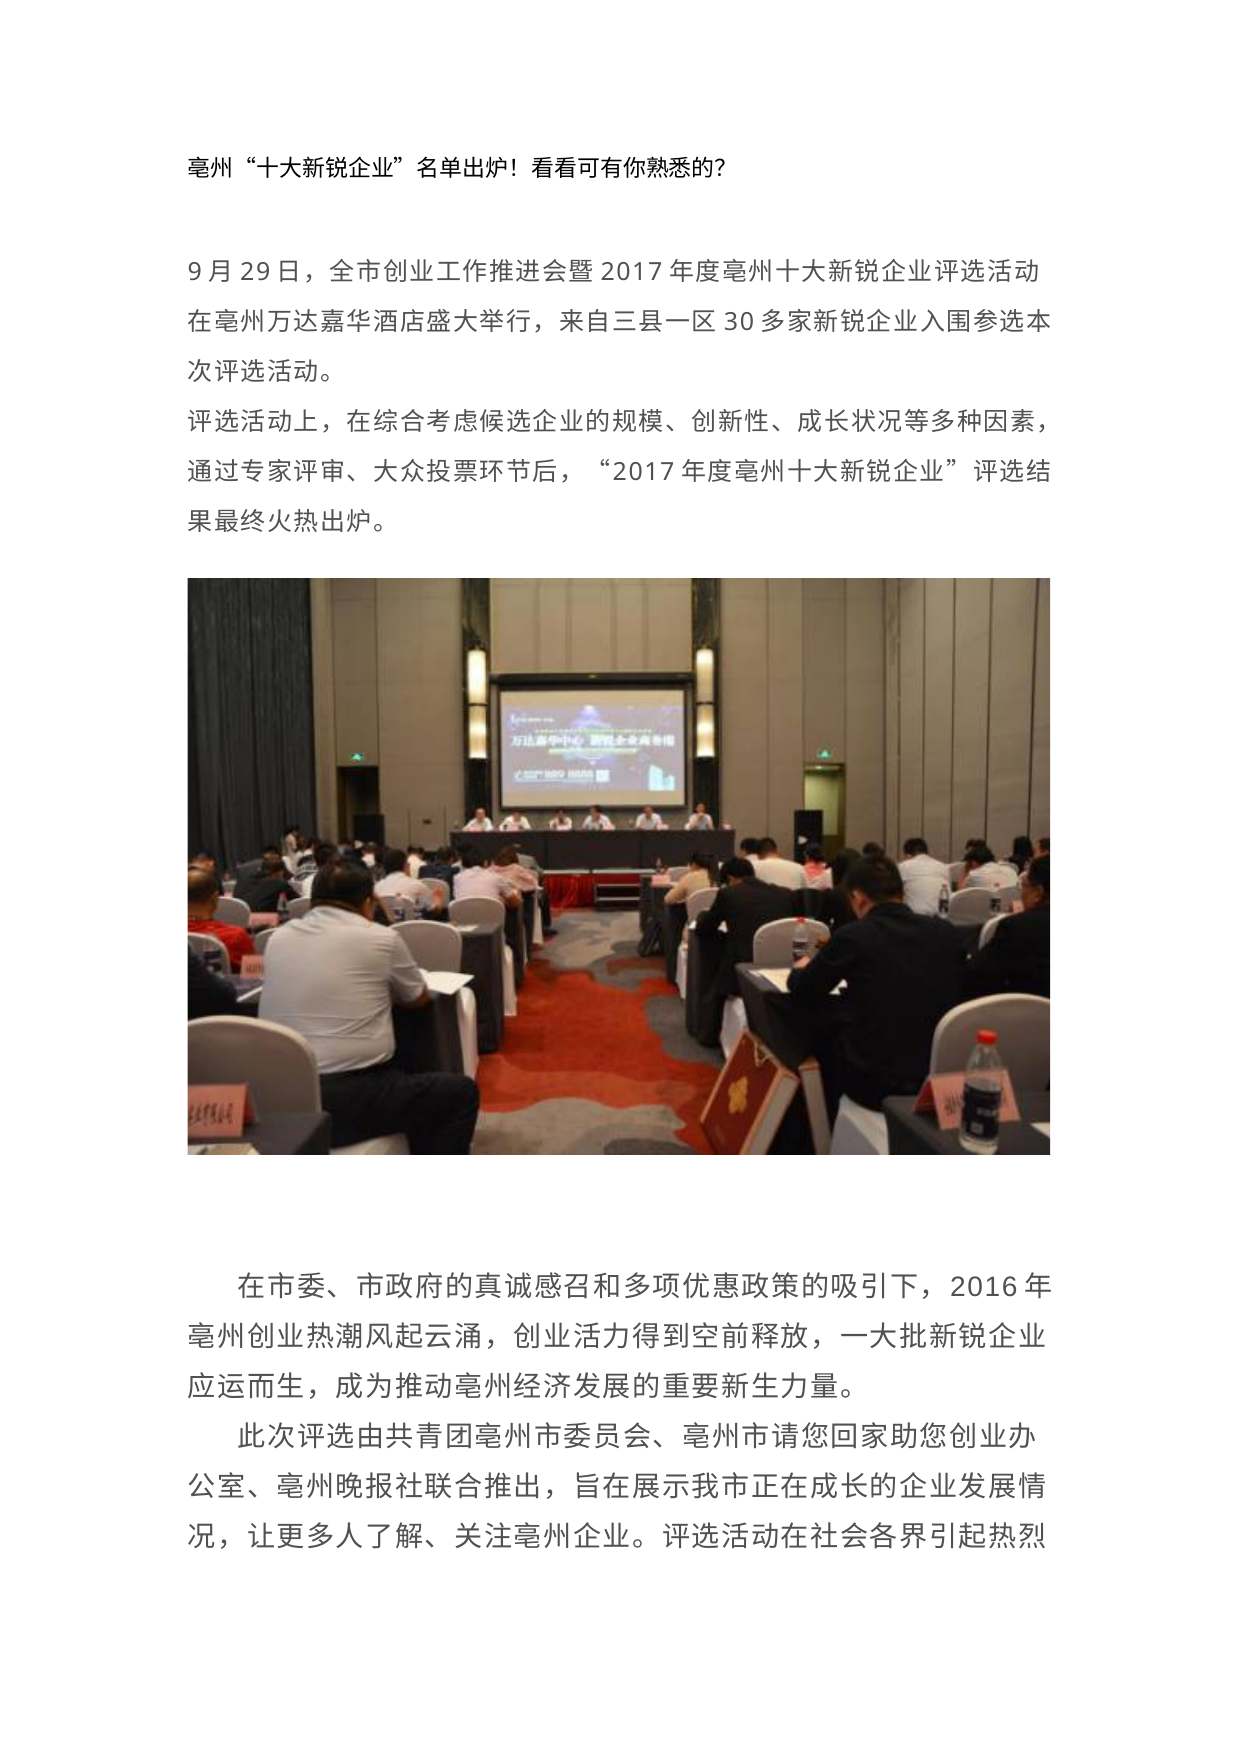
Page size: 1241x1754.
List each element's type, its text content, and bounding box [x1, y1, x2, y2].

picture [187, 578, 1050, 1155]
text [187, 1405, 1053, 1555]
text 亳州“十大新锐企业”名单出炉！看看可有你熟悉的？ [187, 150, 1053, 183]
text 9月29日，全市创业工作推进会暨2017年度亳州十大新锐企业评选活动在亳州万达嘉华酒店盛大举行，来自三县一区30多家新锐企业入围参选本次评选活动。 [187, 238, 1053, 388]
text 在市委、市政府的真诚感召和多项优惠政策的吸引下，2016年亳州创业热潮风起云涌，创业活力得到空前释放，一大批新锐企业应运而生，成为推动亳州经济发展的重要新生力量。 [187, 1255, 1053, 1405]
text 评选活动上，在综合考虑候选企业的规模、创新性、成长状况等多种因素，通过专家评审、大众投票环节后，“2017年度亳州十大新锐企业”评选结果最终火热出炉。 [187, 388, 1053, 538]
